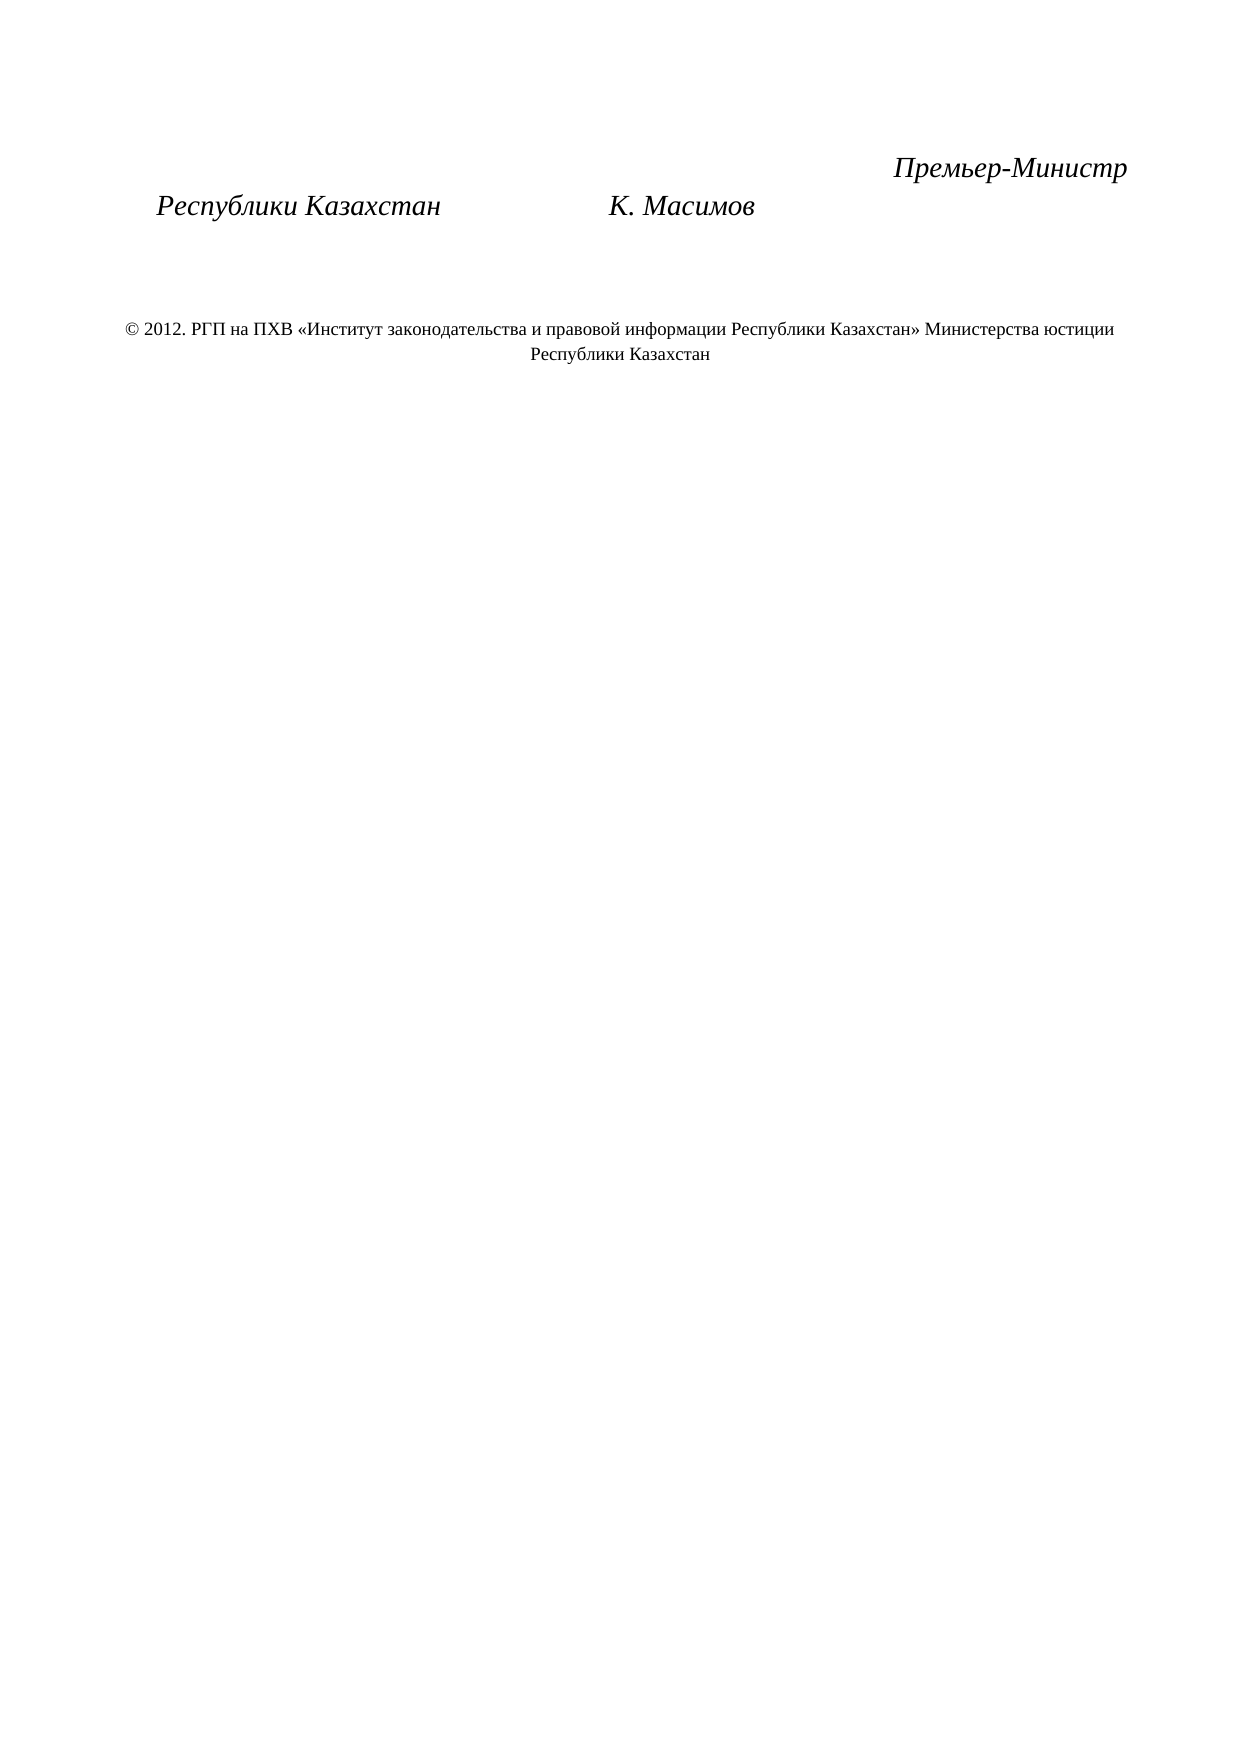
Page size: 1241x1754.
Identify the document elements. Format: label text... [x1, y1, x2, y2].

text Премьер-Министр Республики Казахстан К. Масимов [112, 150, 1128, 222]
text © 2012. РГП на ПХВ «Институт законодательства и правовой информации Республики Казахстан» Министерства юстиции Республики Казахстан [112, 318, 1128, 364]
